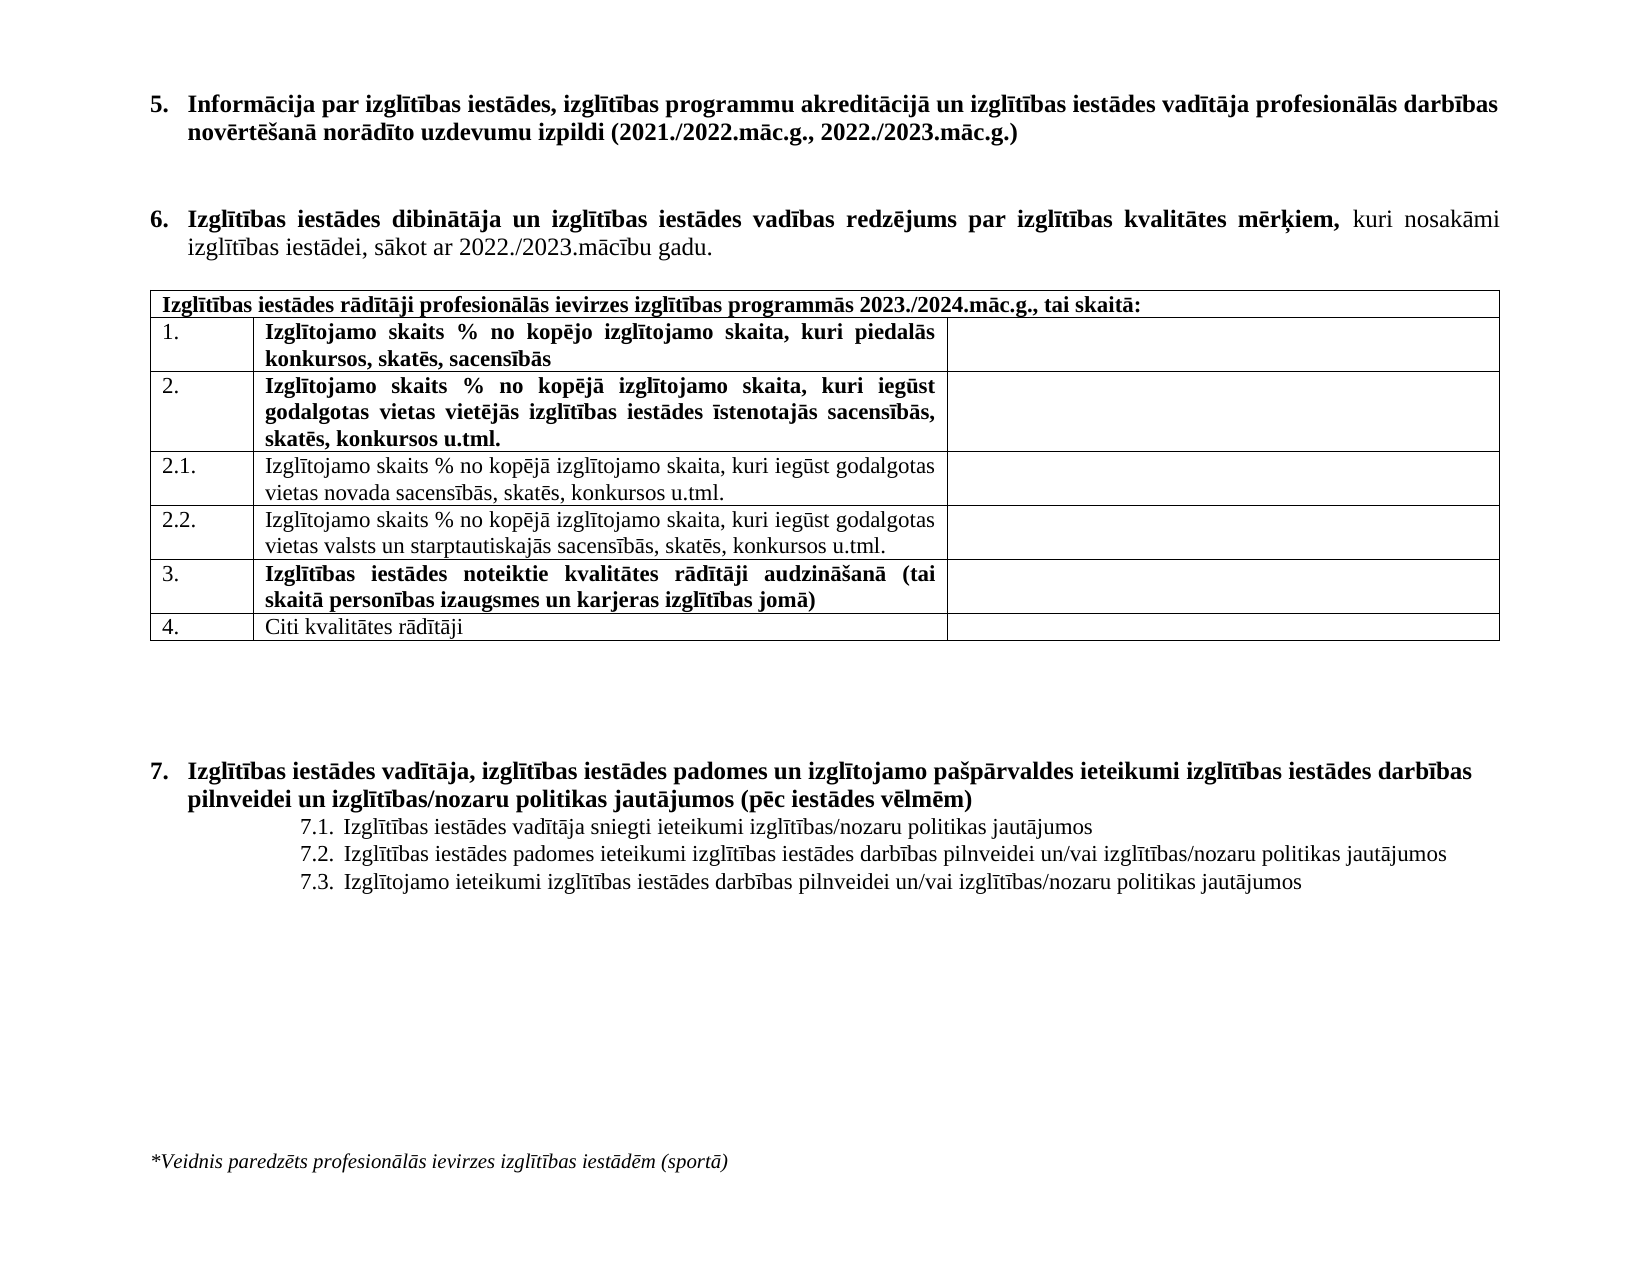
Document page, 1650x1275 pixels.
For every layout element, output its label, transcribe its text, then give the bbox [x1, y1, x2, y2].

table_cell [948, 560, 1499, 612]
list Izglītības iestādes padomes ieteikumi izglītības iestādes darbības pilnveidei un/vai izglītības/nozaru politikas jautājumos [300, 840, 1500, 866]
table_cell [948, 452, 1499, 505]
table_cell 2.2. [151, 506, 253, 559]
table_cell Izglītojamo skaits % no kopējā izglītojamo skaita, kuri iegūst godalgotas vietas vietējās izglītības iestādes īstenotajās sacensībās, skatēs, konkursos u.tml. [254, 372, 947, 451]
table_cell [948, 372, 1499, 451]
table_cell Izglītības iestādes noteiktie kvalitātes rādītāji audzināšanā (tai skaitā personības izaugsmes un karjeras izglītības jomā) [254, 560, 947, 612]
list Izglītības iestādes vadītāja sniegti ieteikumi izglītības/nozaru politikas jautājumos [300, 813, 1500, 840]
table_cell 2.1. [151, 452, 253, 505]
table_cell [948, 318, 1499, 371]
table_cell 2. [151, 372, 253, 451]
list Izglītojamo ieteikumi izglītības iestādes darbības pilnveidei un/vai izglītības/nozaru politikas jautājumos [300, 868, 1500, 895]
table_cell [948, 614, 1499, 640]
table_cell Izglītojamo skaits % no kopējā izglītojamo skaita, kuri iegūst godalgotas vietas valsts un starptautiskajās sacensībās, skatēs, konkursos u.tml. [254, 506, 947, 559]
table_cell Izglītojamo skaits % no kopējo izglītojamo skaita, kuri piedalās konkursos, skatēs, sacensībās [254, 318, 947, 371]
list Izglītības iestādes vadītāja, izglītības iestādes padomes un izglītojamo pašpārvaldes ieteikumi izglītības iestādes darbības pilnveidei un izglītības/nozaru politikas jautājumos (pēc iestādes vēlmēm) [150, 756, 1500, 813]
table_cell Izglītojamo skaits % no kopējā izglītojamo skaita, kuri iegūst godalgotas vietas novada sacensībās, skatēs, konkursos u.tml. [254, 452, 947, 505]
list Izglītības iestādes dibinātāja un izglītības iestādes vadības redzējums par izglītības kvalitātes mērķiem, kuri nosakāmi izglītības iestādei, sākot ar 2022./2023.mācību gadu. [150, 204, 1500, 261]
table_header Izglītības iestādes rādītāji profesionālās ievirzes izglītības programmās 2023./2024.māc.g., tai skaitā: [151, 291, 1499, 317]
table_cell 4. [151, 614, 253, 640]
table_cell Citi kvalitātes rādītāji [254, 614, 947, 640]
table_cell 3. [151, 560, 253, 612]
table_cell [948, 506, 1499, 559]
list Informācija par izglītības iestādes, izglītības programmu akreditācijā un izglītības iestādes vadītāja profesionālās darbības novērtēšanā norādīto uzdevumu izpildi (2021./2022.māc.g., 2022./2023.māc.g.) [150, 89, 1500, 146]
table_cell 1. [151, 318, 253, 371]
